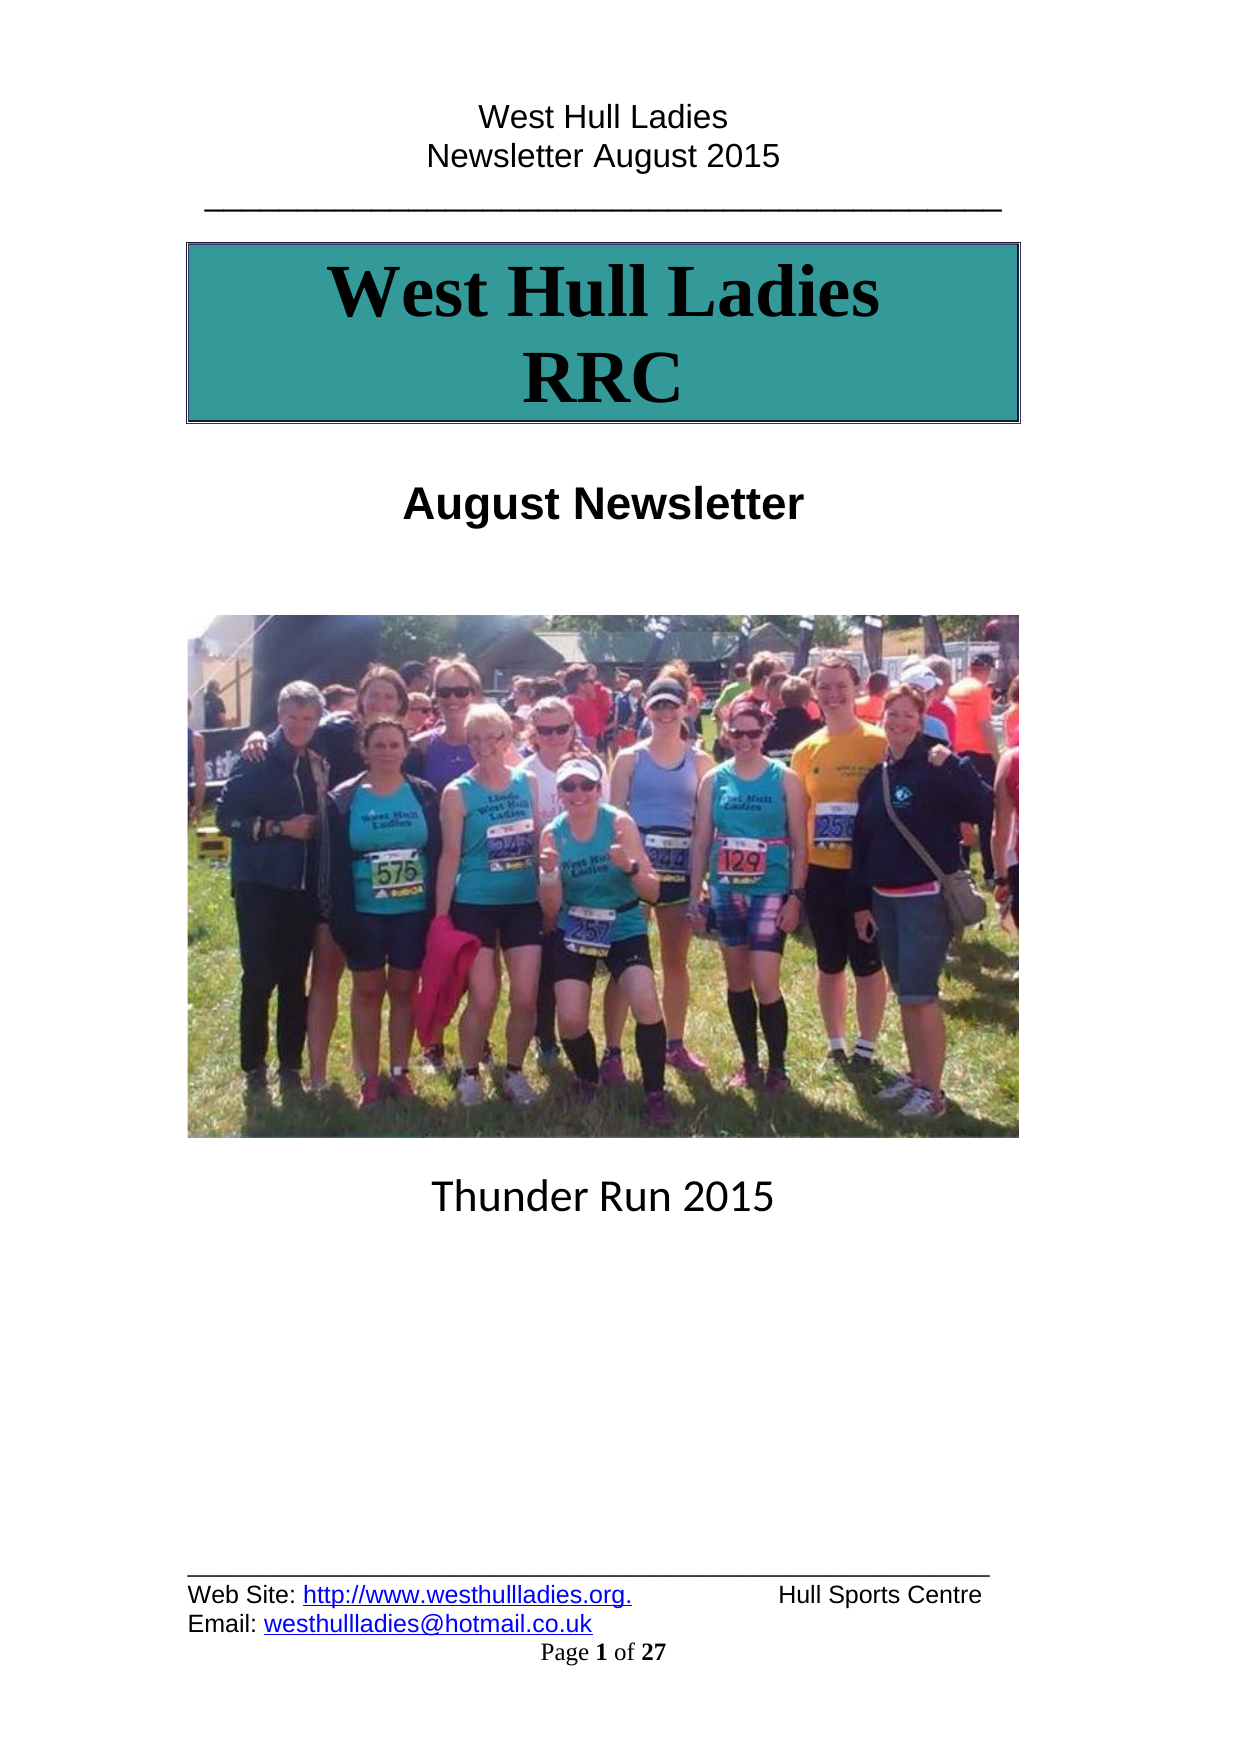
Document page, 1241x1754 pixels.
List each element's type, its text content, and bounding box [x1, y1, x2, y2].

text Thunder Run 2015 [187, 1167, 1019, 1223]
picture [187, 615, 1019, 1138]
table_header West Hull Ladies RRC [189, 245, 1017, 420]
text August Newsletter [187, 476, 1019, 529]
